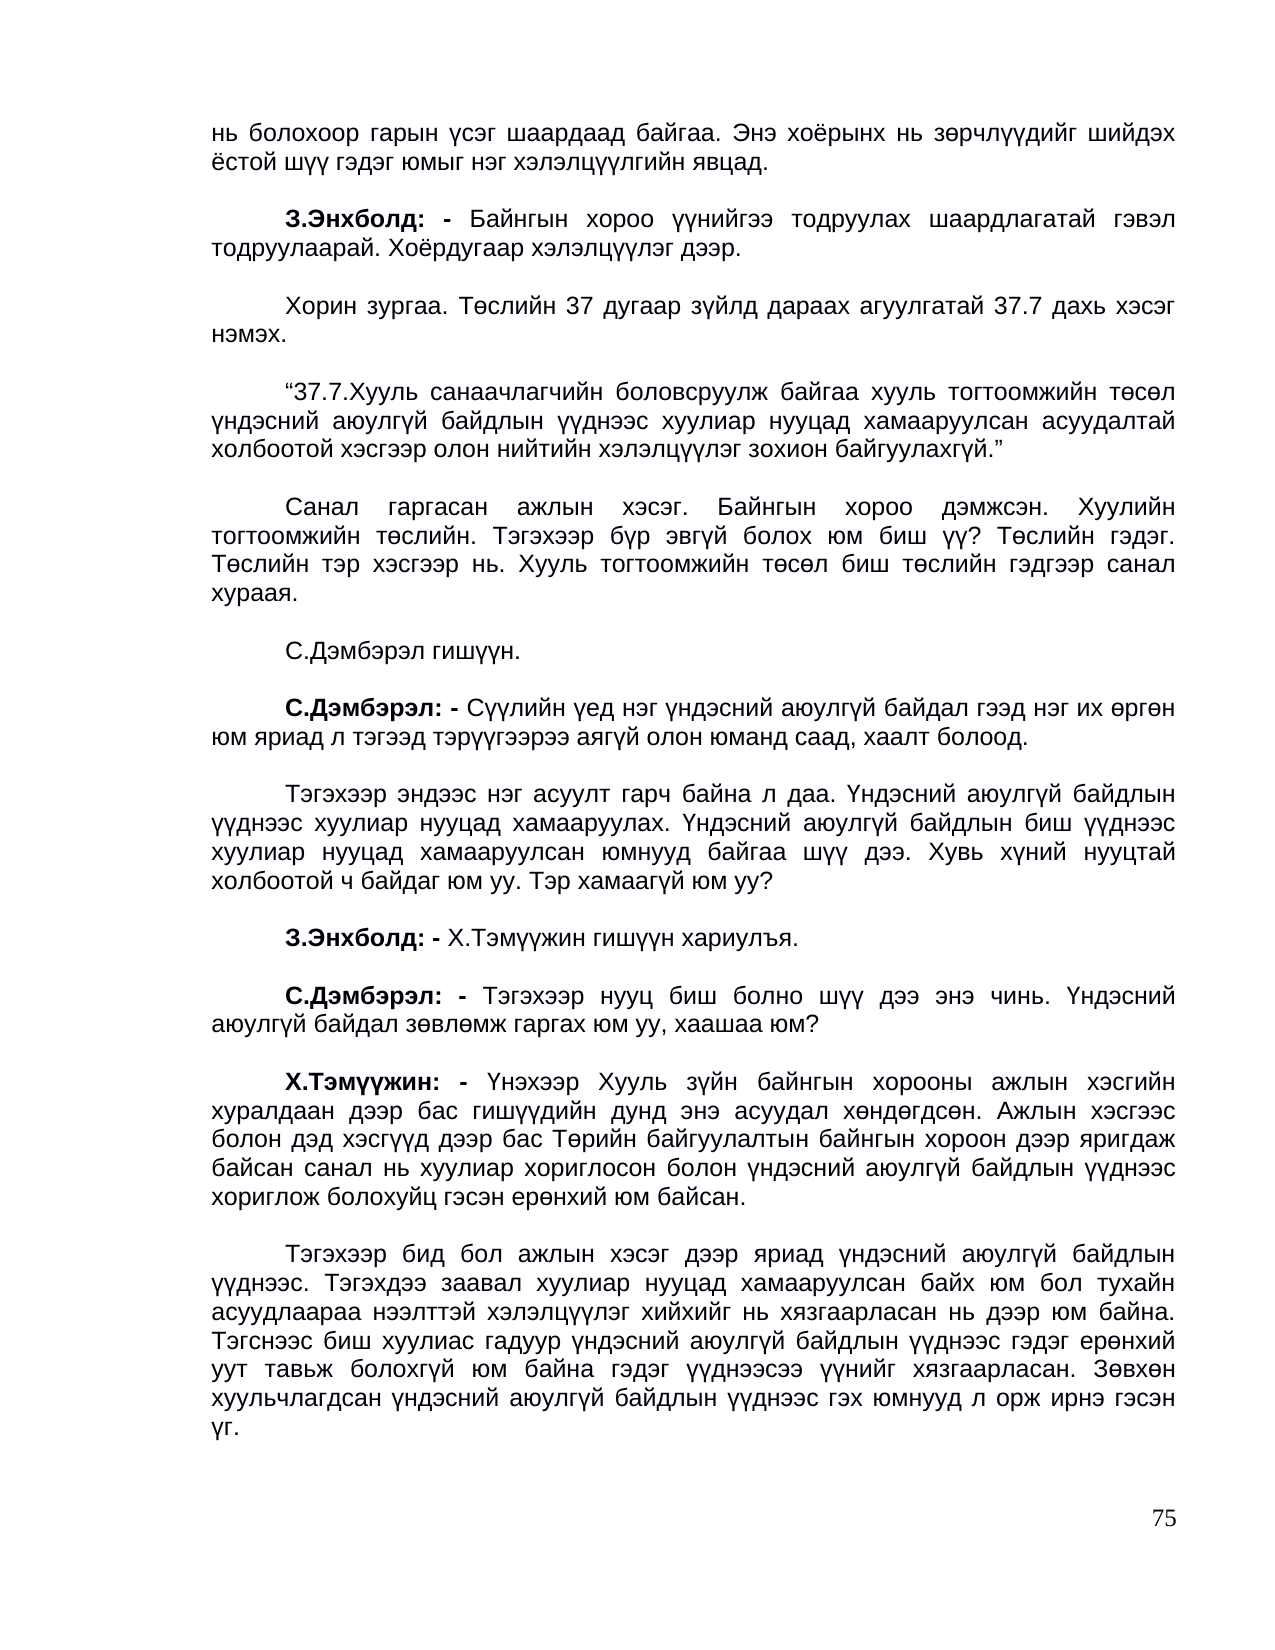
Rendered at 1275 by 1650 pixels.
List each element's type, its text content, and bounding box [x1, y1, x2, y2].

text Х.Тэмүүжин: - Үнэхээр Хууль зүйн байнгын хорооны ажлын хэсгийн хуралдаан дээр бас гишүүдийн дунд энэ асуудал хөндөгдсөн. Ажлын хэсгээс болон дэд хэсгүүд дээр бас Төрийн байгуулалтын байнгын хороон дээр яригдаж байсан санал нь хуулиар хориглосон болон үндэсний аюулгүй байдлын үүднээс хориглож болохуйц гэсэн ерөнхий юм байсан. [211, 1067, 1177, 1211]
text Тэгэхээр эндээс нэг асуулт гарч байна л даа. Үндэсний аюулгүй байдлын үүднээс хуулиар нууцад хамааруулах. Үндэсний аюулгүй байдлын биш үүднээс хуулиар нууцад хамааруулсан юмнууд байгаа шүү дээ. Хувь хүний нууцтай холбоотой ч байдаг юм уу. Тэр хамаагүй юм уу? [211, 779, 1177, 894]
text “37.7.Хууль санаачлагчийн боловсруулж байгаа хууль тогтоомжийн төсөл үндэсний аюулгүй байдлын үүднээс хуулиар нууцад хамааруулсан асуудалтай холбоотой хэсгээр олон нийтийн хэлэлцүүлэг зохион байгуулахгүй.” [211, 377, 1177, 463]
text З.Энхболд: - Х.Тэмүүжин гишүүн хариулъя. [211, 923, 1177, 952]
text Хорин зургаа. Төслийн 37 дугаар зүйлд дараах агуулгатай 37.7 дахь хэсэг нэмэх. [211, 291, 1177, 348]
text С.Дэмбэрэл: - Сүүлийн үед нэг үндэсний аюулгүй байдал гээд нэг их өргөн юм яриад л тэгээд тэрүүгээрээ аягүй олон юманд саад, хаалт болоод. [211, 693, 1177, 751]
text С.Дэмбэрэл: - Тэгэхээр нууц биш болно шүү дээ энэ чинь. Үндэсний аюулгүй байдал зөвлөмж гаргах юм уу, хаашаа юм? [211, 981, 1177, 1038]
text З.Энхболд: - Байнгын хороо үүнийгээ тодруулах шаардлагатай гэвэл тодруулаарай. Хоёрдугаар хэлэлцүүлэг дээр. [211, 204, 1177, 262]
text Санал гаргасан ажлын хэсэг. Байнгын хороо дэмжсэн. Хуулийн тогтоомжийн төслийн. Тэгэхээр бүр эвгүй болох юм биш үү? Төслийн гэдэг. Төслийн тэр хэсгээр нь. Хууль тогтоомжийн төсөл биш төслийн гэдгээр санал хураая. [211, 492, 1177, 607]
text Тэгэхээр бид бол ажлын хэсэг дээр яриад үндэсний аюулгүй байдлын үүднээс. Тэгэхдээ заавал хуулиар нууцад хамааруулсан байх юм бол тухайн асуудлаараа нээлттэй хэлэлцүүлэг хийхийг нь хязгаарласан нь дээр юм байна. Тэгснээс биш хуулиас гадуур үндэсний аюулгүй байдлын үүднээс гэдэг ерөнхий уут тавьж болохгүй юм байна гэдэг үүднээсээ үүнийг хязгаарласан. Зөвхөн хуульчлагдсан үндэсний аюулгүй байдлын үүднээс гэх юмнууд л орж ирнэ гэсэн үг. [211, 1239, 1177, 1441]
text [211, 118, 1177, 176]
text С.Дэмбэрэл гишүүн. [211, 636, 1177, 664]
